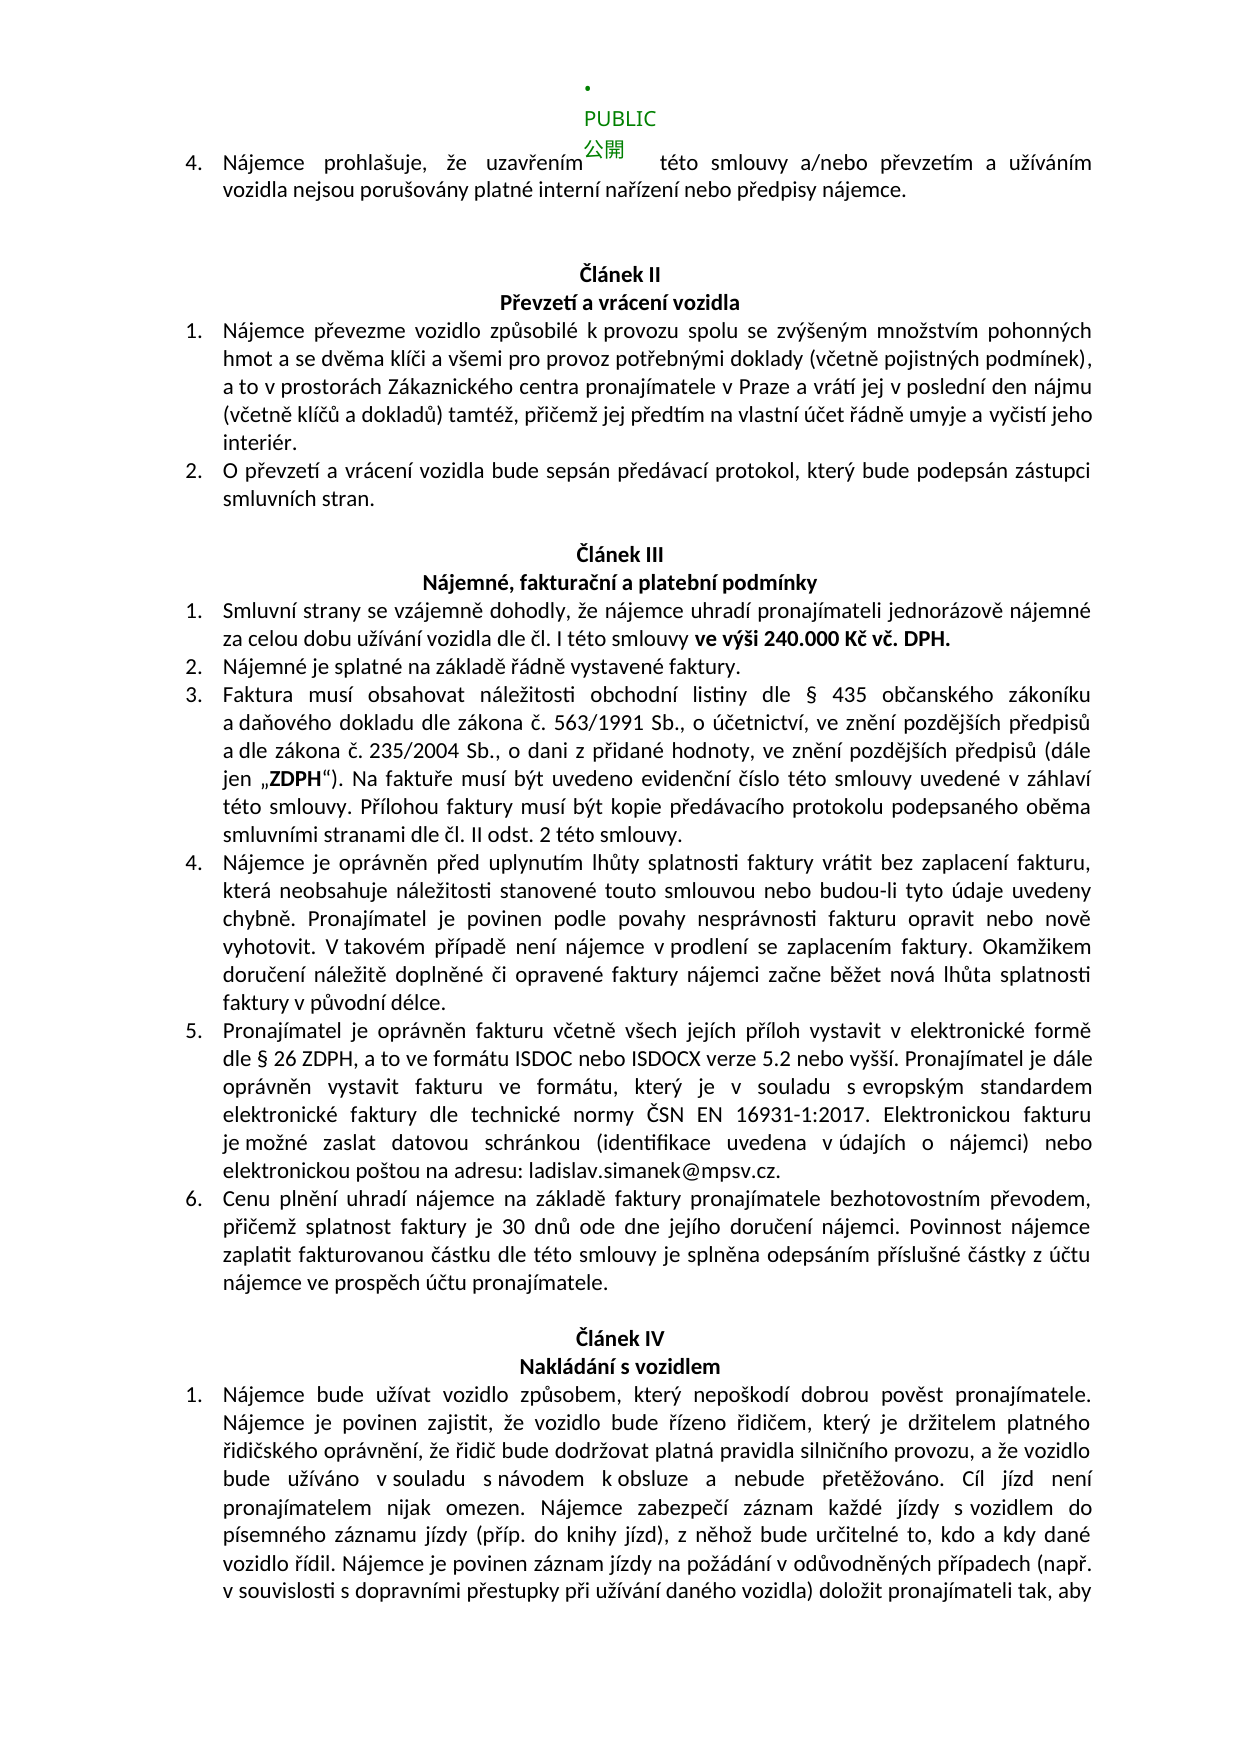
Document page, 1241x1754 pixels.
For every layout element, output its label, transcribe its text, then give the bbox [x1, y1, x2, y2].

text Článek IV [148, 1324, 1093, 1352]
text Nájemné, fakturační a platební podmínky [148, 568, 1093, 596]
list Cenu plnění uhradí nájemce na základě faktury pronajímatele bezhotovostním převodem, přičemž splatnost faktury je 30 dnů ode dne jejího doručení nájemci. Povinnost nájemce zaplatit fakturovanou částku dle této smlouvy je splněna odepsáním příslušné částky z účtu nájemce ve prospěch účtu pronajímatele. [185, 1184, 1093, 1296]
list Pronajímatel je oprávněn fakturu včetně všech jejích příloh vystavit v elektronické formě dle § 26 ZDPH, a to ve formátu ISDOC nebo ISDOCX verze 5.2 nebo vyšší. Pronajímatel je dále oprávněn vystavit fakturu ve formátu, který je v souladu s evropským standardem elektronické faktury dle technické normy ČSN EN 16931-1:2017. Elektronickou fakturu je možné zaslat datovou schránkou (identifikace uvedena v údajích o nájemci) nebo elektronickou poštou na adresu: ladislav.simanek@mpsv.cz. [185, 1016, 1093, 1184]
text Článek II [148, 260, 1093, 288]
list Nájemce prohlašuje, že uzavřením této smlouvy a/nebo převzetím a užíváním vozidla nejsou porušovány platné interní nařízení nebo předpisy nájemce. [185, 148, 1093, 204]
text Nakládání s vozidlem [148, 1352, 1093, 1381]
list Nájemce převezme vozidlo způsobilé k provozu spolu se zvýšeným množstvím pohonných hmot a se dvěma klíči a všemi pro provoz potřebnými doklady (včetně pojistných podmínek), a to v prostorách Zákaznického centra pronajímatele v Praze a vrátí jej v poslední den nájmu (včetně klíčů a dokladů) tamtéž, přičemž jej předtím na vlastní účet řádně umyje a vyčistí jeho interiér. [185, 316, 1093, 456]
list Nájemce je oprávněn před uplynutím lhůty splatnosti faktury vrátit bez zaplacení fakturu, která neobsahuje náležitosti stanovené touto smlouvou nebo budou-li tyto údaje uvedeny chybně. Pronajímatel je povinen podle povahy nesprávnosti fakturu opravit nebo nově vyhotovit. V takovém případě není nájemce v prodlení se zaplacením faktury. Okamžikem doručení náležitě doplněné či opravené faktury nájemci začne běžet nová lhůta splatnosti faktury v původní délce. [185, 848, 1093, 1016]
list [185, 1381, 1093, 1605]
text Článek III [148, 540, 1093, 568]
text Převzetí a vrácení vozidla [148, 288, 1093, 316]
list Nájemné je splatné na základě řádně vystavené faktury. [185, 652, 1093, 680]
list O převzetí a vrácení vozidla bude sepsán předávací protokol, který bude podepsán zástupci smluvních stran. [185, 456, 1093, 512]
list Faktura musí obsahovat náležitosti obchodní listiny dle § 435 občanského zákoníku a daňového dokladu dle zákona č. 563/1991 Sb., o účetnictví, ve znění pozdějších předpisů a dle zákona č. 235/2004 Sb., o dani z přidané hodnoty, ve znění pozdějších předpisů (dále jen „ZDPH“). Na faktuře musí být uvedeno evidenční číslo této smlouvy uvedené v záhlaví této smlouvy. Přílohou faktury musí být kopie předávacího protokolu podepsaného oběma smluvními stranami dle čl. II odst. 2 této smlouvy. [185, 680, 1093, 848]
list Smluvní strany se vzájemně dohodly, že nájemce uhradí pronajímateli jednorázově nájemné za celou dobu užívání vozidla dle čl. I této smlouvy ve výši 240.000 Kč vč. DPH. [185, 596, 1093, 652]
